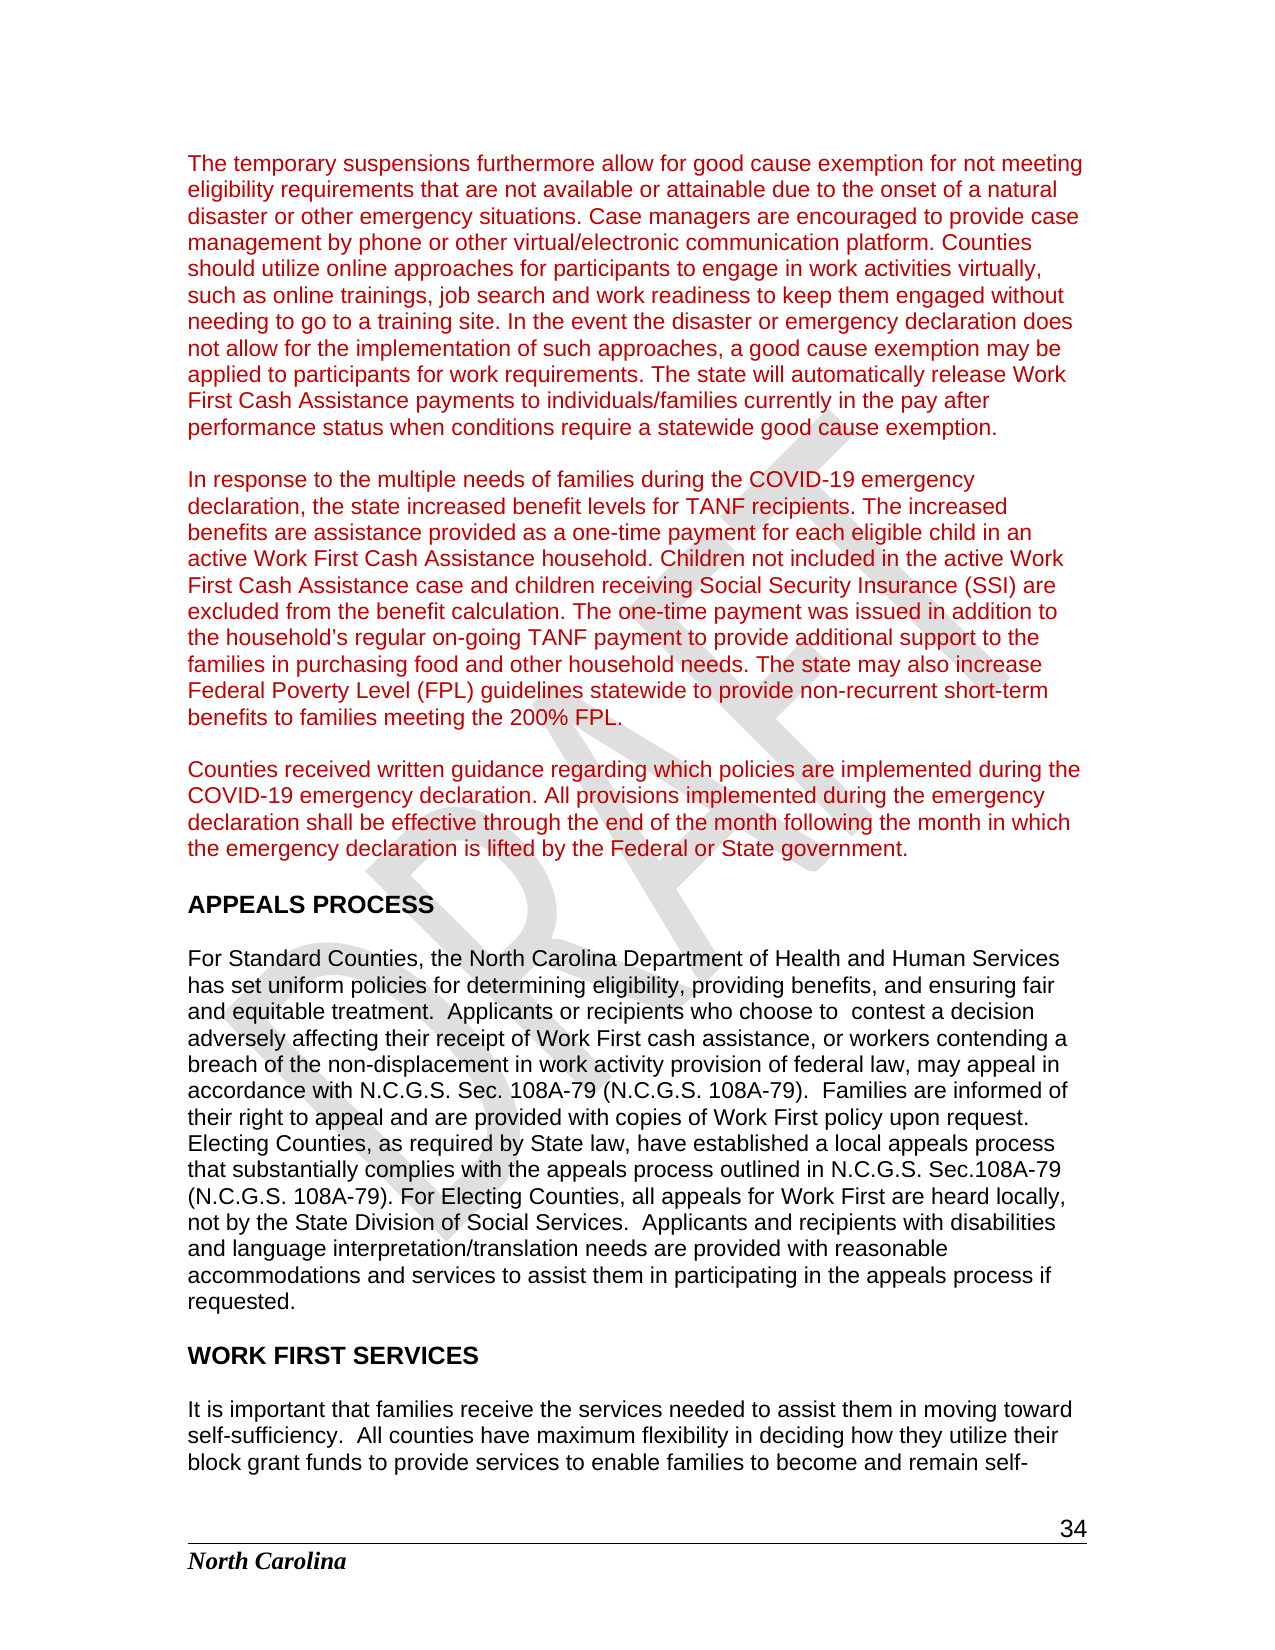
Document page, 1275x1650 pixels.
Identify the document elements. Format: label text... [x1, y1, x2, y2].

text In response to the multiple needs of families during the COVID-19 emergency declaration, the state increased benefit levels for TANF recipients. The increased benefits are assistance provided as a one-time payment for each eligible child in an active Work First Cash Assistance household. Children not included in the active Work First Cash Assistance case and children receiving Social Security Insurance (SSI) are excluded from the benefit calculation. The one-time payment was issued in addition to the household’s regular on-going TANF payment to provide additional support to the families in purchasing food and other household needs. The state may also increase Federal Poverty Level (FPL) guidelines statewide to provide non-recurrent short-term benefits to families meeting the 200% FPL. [187, 466, 1087, 730]
text WORK FIRST SERVICES [187, 1341, 1087, 1369]
text For Standard Counties, the North Carolina Department of Health and Human Services has set uniform policies for determining eligibility, providing benefits, and ensuring fair and equitable treatment. Applicants or recipients who choose to contest a decision adversely affecting their receipt of Work First cash assistance, or workers contending a breach of the non-displacement in work activity provision of federal law, may appeal in accordance with N.C.G.S. Sec. 108A-79 (N.C.G.S. 108A-79). Families are informed of their right to appeal and are provided with copies of Work First policy upon request. Electing Counties, as required by State law, have established a local appeals process that substantially complies with the appeals process outlined in N.C.G.S. Sec.108A-79 (N.C.G.S. 108A-79). For Electing Counties, all appeals for Work First are heard locally, not by the State Division of Social Services. Applicants and recipients with disabilities and language interpretation/translation needs are provided with reasonable accommodations and services to assist them in participating in the appeals process if requested. [187, 945, 1087, 1314]
text APPEALS PROCESS [187, 890, 1087, 919]
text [187, 1396, 1087, 1475]
text Counties received written guidance regarding which policies are implemented during the COVID-19 emergency declaration. All provisions implemented during the emergency declaration shall be effective through the end of the month following the month in which the emergency declaration is lifted by the Federal or State government. [187, 756, 1087, 862]
text The temporary suspensions furthermore allow for good cause exemption for not meeting eligibility requirements that are not available or attainable due to the onset of a natural disaster or other emergency situations. Case managers are encouraged to provide case management by phone or other virtual/electronic communication platform. Counties should utilize online approaches for participants to engage in work activities virtually, such as online trainings, job search and work readiness to keep them engaged without needing to go to a training site. In the event the disaster or emergency declaration does not allow for the implementation of such approaches, a good cause exemption may be applied to participants for work requirements. The state will automatically release Work First Cash Assistance payments to individuals/families currently in the pay after performance status when conditions require a statewide good cause exemption. [187, 150, 1087, 440]
